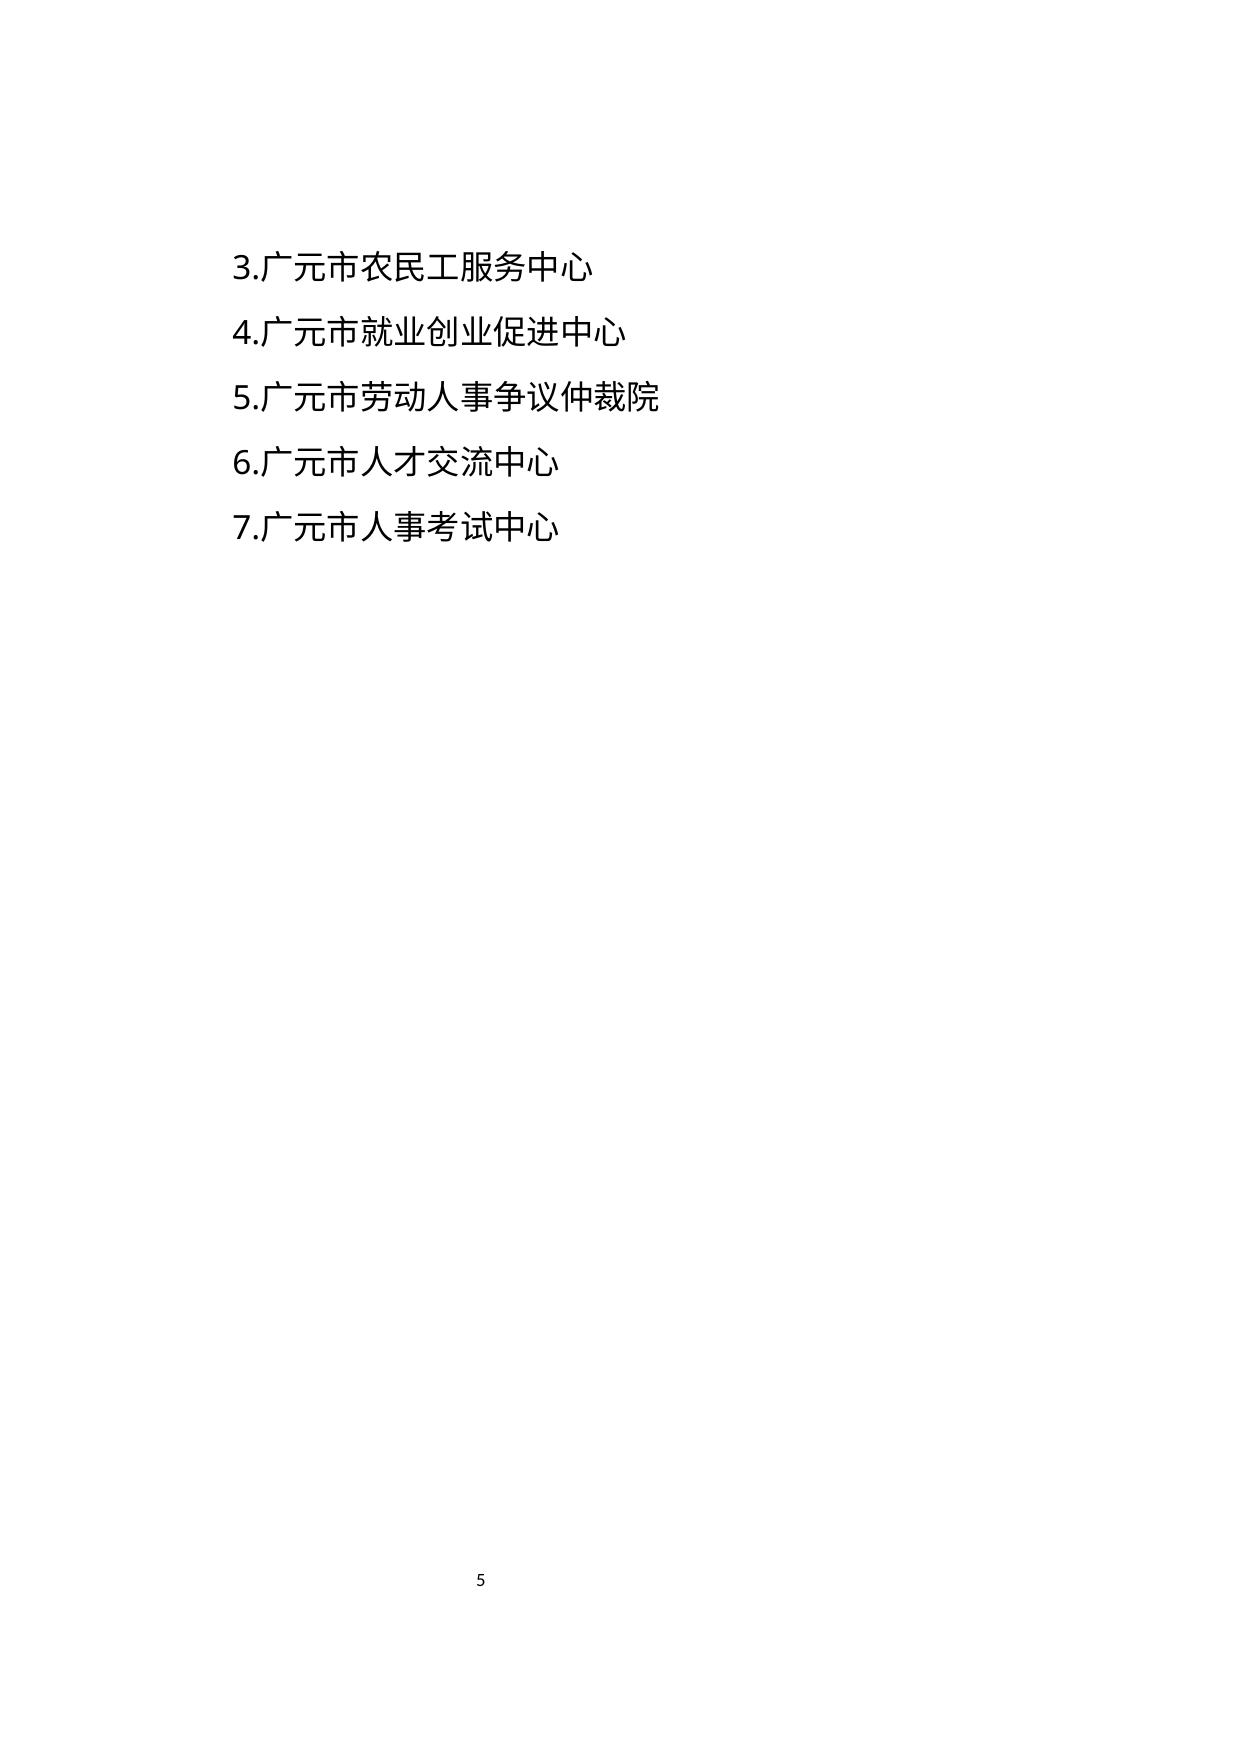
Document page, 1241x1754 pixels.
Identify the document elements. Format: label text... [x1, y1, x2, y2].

text 4.广元市就业创业促进中心 [165, 298, 1087, 363]
text 6.广元市人才交流中心 [165, 428, 1087, 493]
text 3.广元市农民工服务中心 [165, 233, 1087, 298]
text 5.广元市劳动人事争议仲裁院 [165, 363, 1087, 428]
text 7.广元市人事考试中心 [165, 493, 1087, 558]
